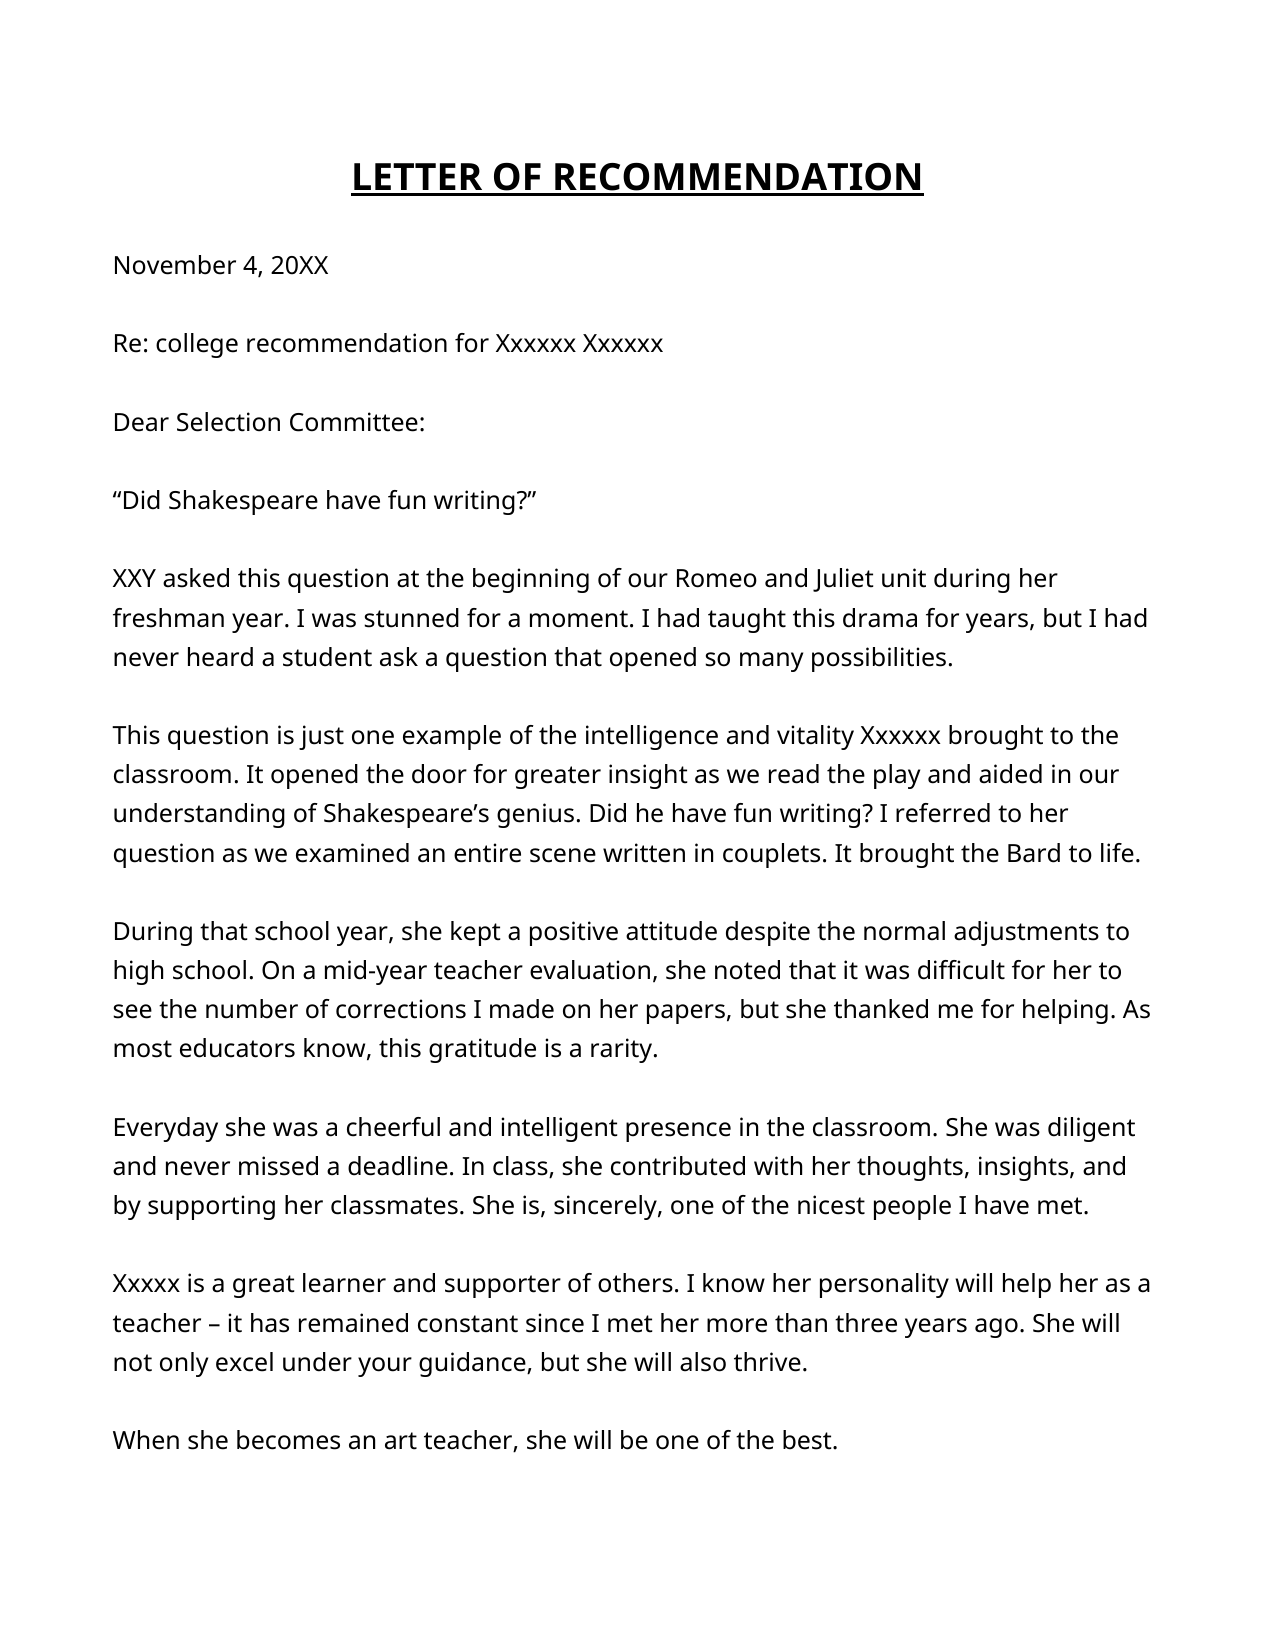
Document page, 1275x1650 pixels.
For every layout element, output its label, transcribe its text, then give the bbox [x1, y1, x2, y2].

text “Did Shakespeare have fun writing?” [112, 483, 1162, 517]
text When she becomes an art teacher, she will be one of the best. [112, 1423, 1162, 1457]
text Re: college recommendation for Xxxxxx Xxxxxx [112, 326, 1162, 360]
text November 4, 20XX [112, 248, 1162, 282]
text This question is just one example of the intelligence and vitality Xxxxxx brought to the classroom. It opened the door for greater insight as we read the play and aided in our understanding of Shakespeare’s genius. Did he have fun writing? I referred to her question as we examined an entire scene written in couplets. It brought the Bard to life. [112, 718, 1162, 869]
text Dear Selection Committee: [112, 404, 1162, 438]
text Xxxxx is a great learner and supporter of others. I know her personality will help her as a teacher – it has remained constant since I met her more than three years ago. She will not only excel under your guidance, but she will also thrive. [112, 1266, 1162, 1378]
text LETTER OF RECOMMENDATION [112, 150, 1162, 201]
text During that school year, she kept a positive attitude despite the normal adjustments to high school. On a mid-year teacher evaluation, she noted that it was difficult for her to see the number of corrections I made on her papers, but she thanked me for helping. As most educators know, this gratitude is a rarity. [112, 914, 1162, 1065]
text Everyday she was a cheerful and intelligent presence in the classroom. She was diligent and never missed a deadline. In class, she contributed with her thoughts, insights, and by supporting her classmates. She is, sincerely, one of the nicest people I have met. [112, 1109, 1162, 1222]
text XXY asked this question at the beginning of our Romeo and Juliet unit during her freshman year. I was stunned for a moment. I had taught this drama for years, but I had never heard a student ask a question that opened so many possibilities. [112, 561, 1162, 673]
